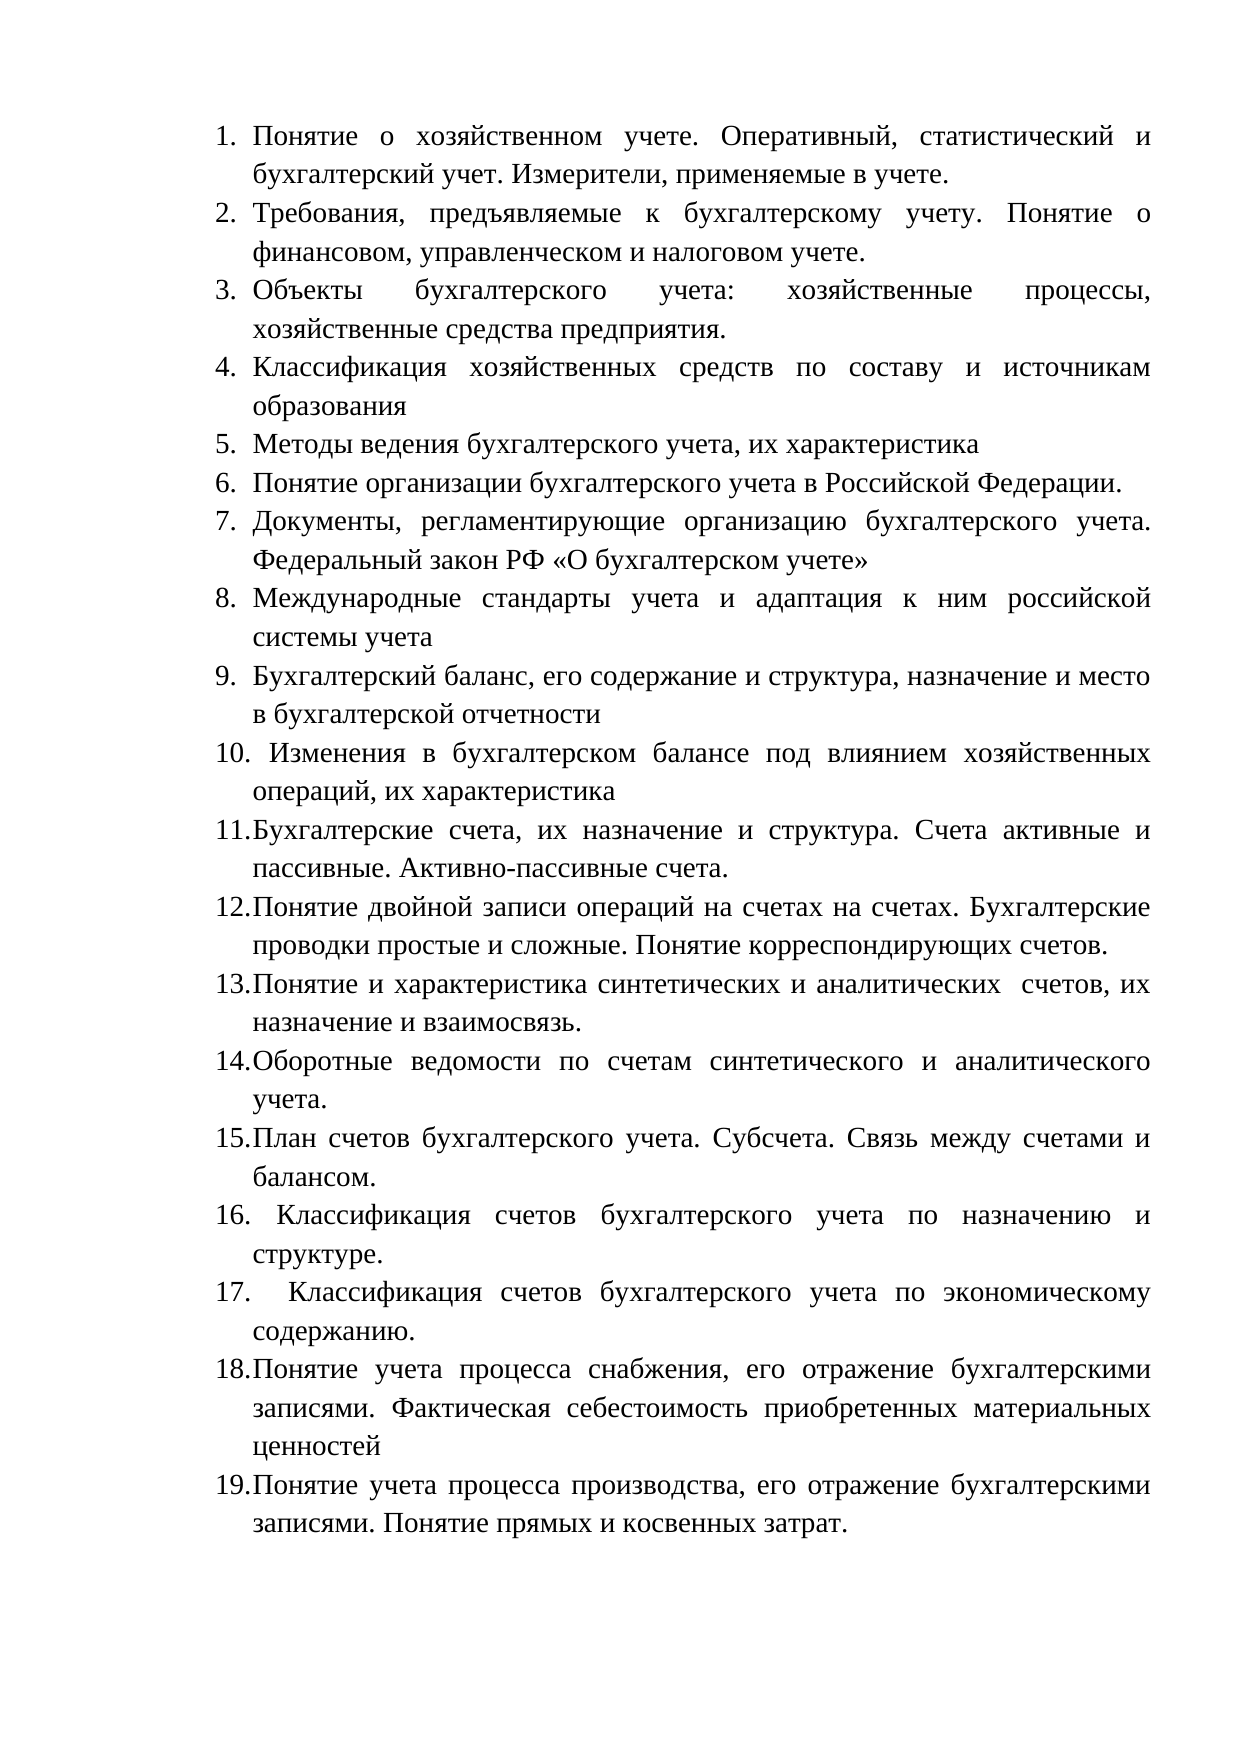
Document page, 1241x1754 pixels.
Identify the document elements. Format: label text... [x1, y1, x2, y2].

list Международные стандарты учета и адаптация к ним российской системы учета [215, 581, 1152, 653]
list Оборотные ведомости по счетам синтетического и аналитического учета. [215, 1043, 1152, 1115]
list Понятие учета процесса производства, его отражение бухгалтерскими записями. Понятие прямых и косвенных затрат. [215, 1467, 1152, 1539]
list Документы, регламентирующие организацию бухгалтерского учета. Федеральный закон РФ «О бухгалтерском учете» [215, 503, 1152, 576]
list Понятие о хозяйственном учете. Оперативный, статистический и бухгалтерский учет. Измерители, применяемые в учете. [215, 118, 1152, 190]
list Понятие двойной записи операций на счетах на счетах. Бухгалтерские проводки простые и сложные. Понятие корреспондирующих счетов. [215, 889, 1152, 961]
list Объекты бухгалтерского учета: хозяйственные процессы, хозяйственные средства предприятия. [215, 272, 1152, 344]
list Классификация счетов бухгалтерского учета по назначению и структуре. [215, 1197, 1152, 1269]
list Бухгалтерский баланс, его содержание и структура, назначение и место в бухгалтерской отчетности [215, 658, 1152, 730]
list Классификация хозяйственных средств по составу и источникам образования [215, 349, 1152, 421]
list Понятие и характеристика синтетических и аналитических счетов, их назначение и взаимосвязь. [215, 966, 1152, 1038]
list Понятие учета процесса снабжения, его отражение бухгалтерскими записями. Фактическая себестоимость приобретенных материальных ценностей [215, 1351, 1152, 1462]
list План счетов бухгалтерского учета. Субсчета. Связь между счетами и балансом. [215, 1120, 1152, 1192]
list Бухгалтерские счета, их назначение и структура. Счета активные и пассивные. Активно-пассивные счета. [215, 812, 1152, 884]
list Изменения в бухгалтерском балансе под влиянием хозяйственных операций, их характеристика [215, 735, 1152, 807]
list Методы ведения бухгалтерского учета, их характеристика [215, 426, 1152, 460]
list Требования, предъявляемые к бухгалтерскому учету. Понятие о финансовом, управленческом и налоговом учете. [215, 195, 1152, 267]
list Понятие организации бухгалтерского учета в Российской Федерации. [215, 465, 1152, 498]
list Классификация счетов бухгалтерского учета по экономическому содержанию. [215, 1274, 1152, 1346]
